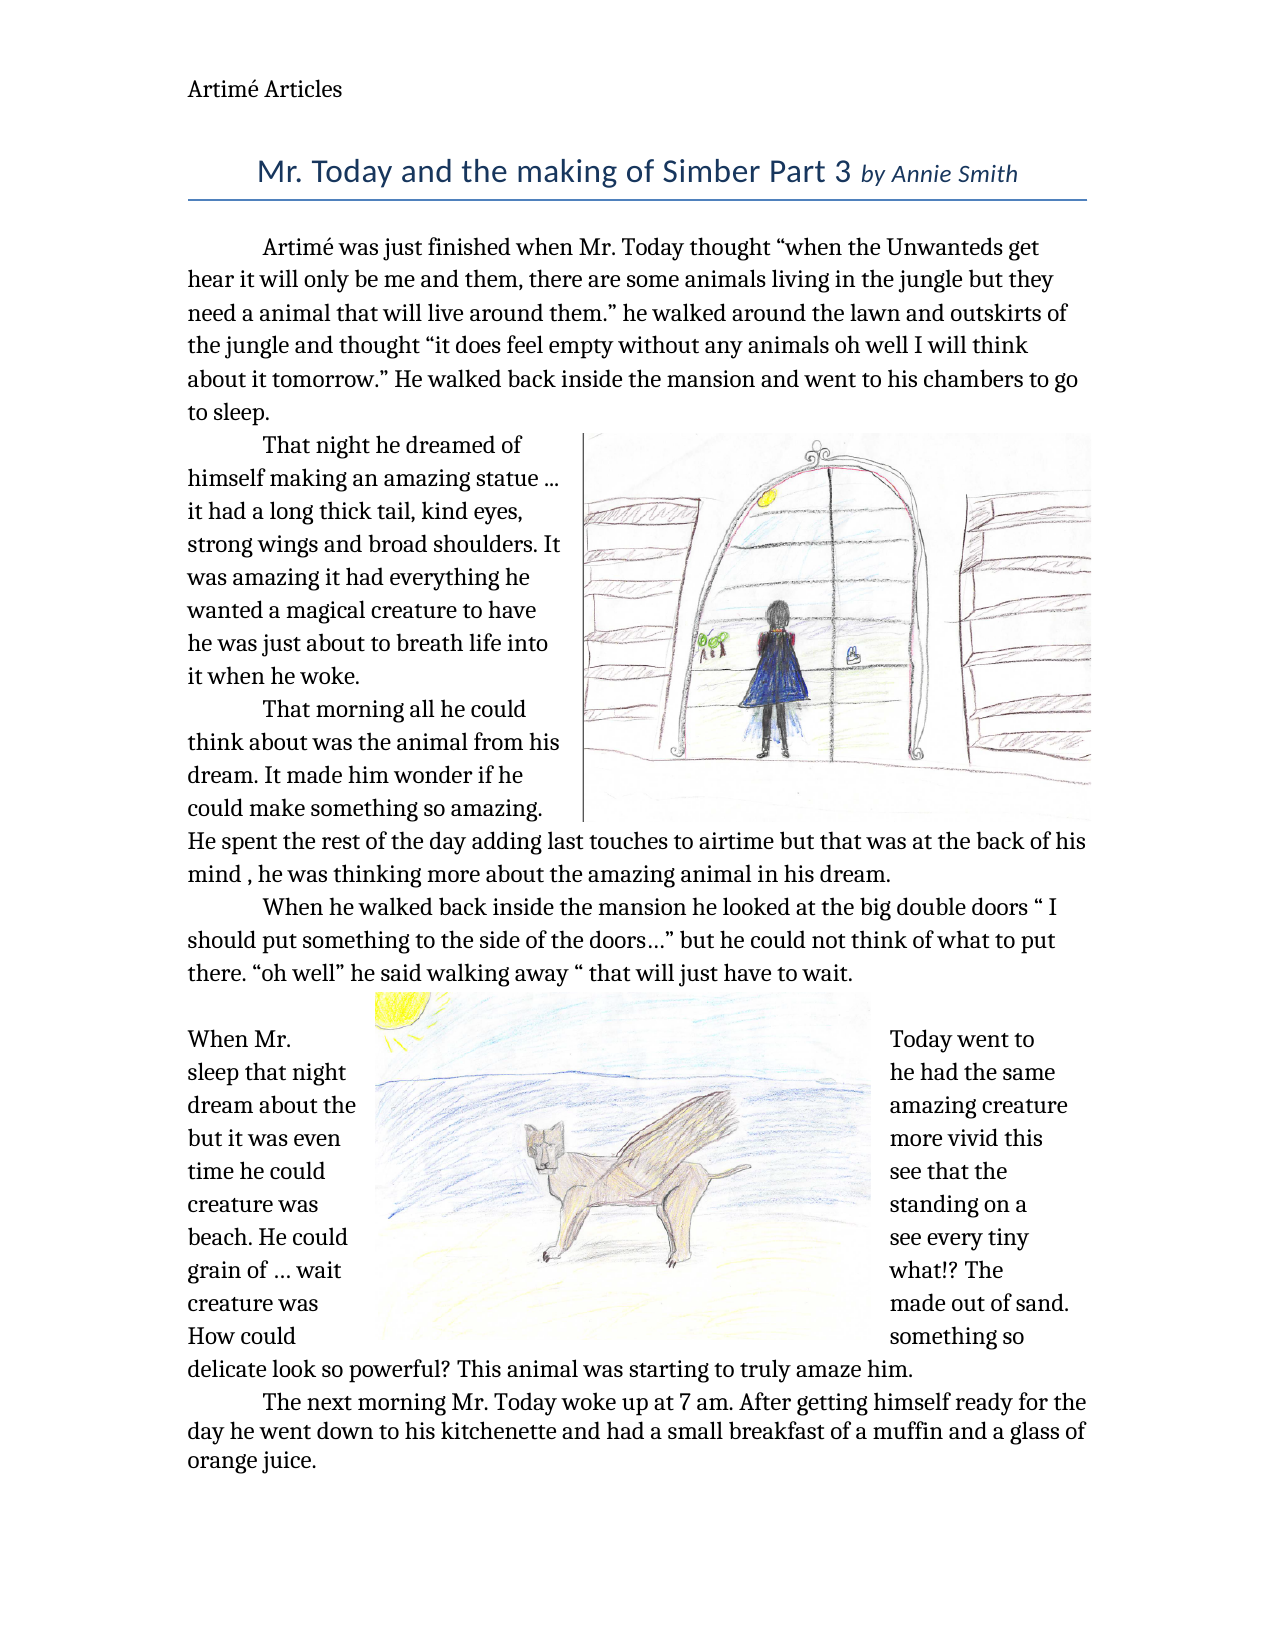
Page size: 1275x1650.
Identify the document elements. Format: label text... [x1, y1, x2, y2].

text The next morning Mr. Today woke up at 7 am. After getting himself ready for the day he went down to his kitchenette and had a small breakfast of a muffin and a glass of orange juice. [187, 1388, 1087, 1474]
picture [582, 433, 1091, 821]
title Mr. Today and the making of Simber Part 3 by Annie Smith [187, 150, 1087, 201]
text When he walked back inside the mansion he looked at the big double doors “ I should put something to the side of the doors…” but he could not think of what to put there. “oh well” he said walking away “ that will just have to wait. [187, 893, 1087, 988]
text Artimé was just finished when Mr. Today thought “when the Unwanteds get hear it will only be me and them, there are some animals living in the jungle but they need a animal that will live around them.” he walked around the lawn and outskirts of the jungle and thought “it does feel empty without any animals oh well I will think about it tomorrow.” He walked back inside the mansion and went to his chambers to go to sleep. [187, 232, 1087, 426]
text That morning all he could think about was the animal from his dream. It made him wonder if he could make something so amazing. He spent the rest of the day adding last touches to airtime but that was at the back of his mind , he was thinking more about the amazing animal in his dream. [187, 695, 1087, 888]
picture [375, 992, 871, 1339]
text That night he dreamed of himself making an amazing statue ... it had a long thick tail, kind eyes, strong wings and broad shoulders. It was amazing it had everything he wanted a magical creature to have he was just about to breath life into it when he woke. [187, 431, 1087, 690]
